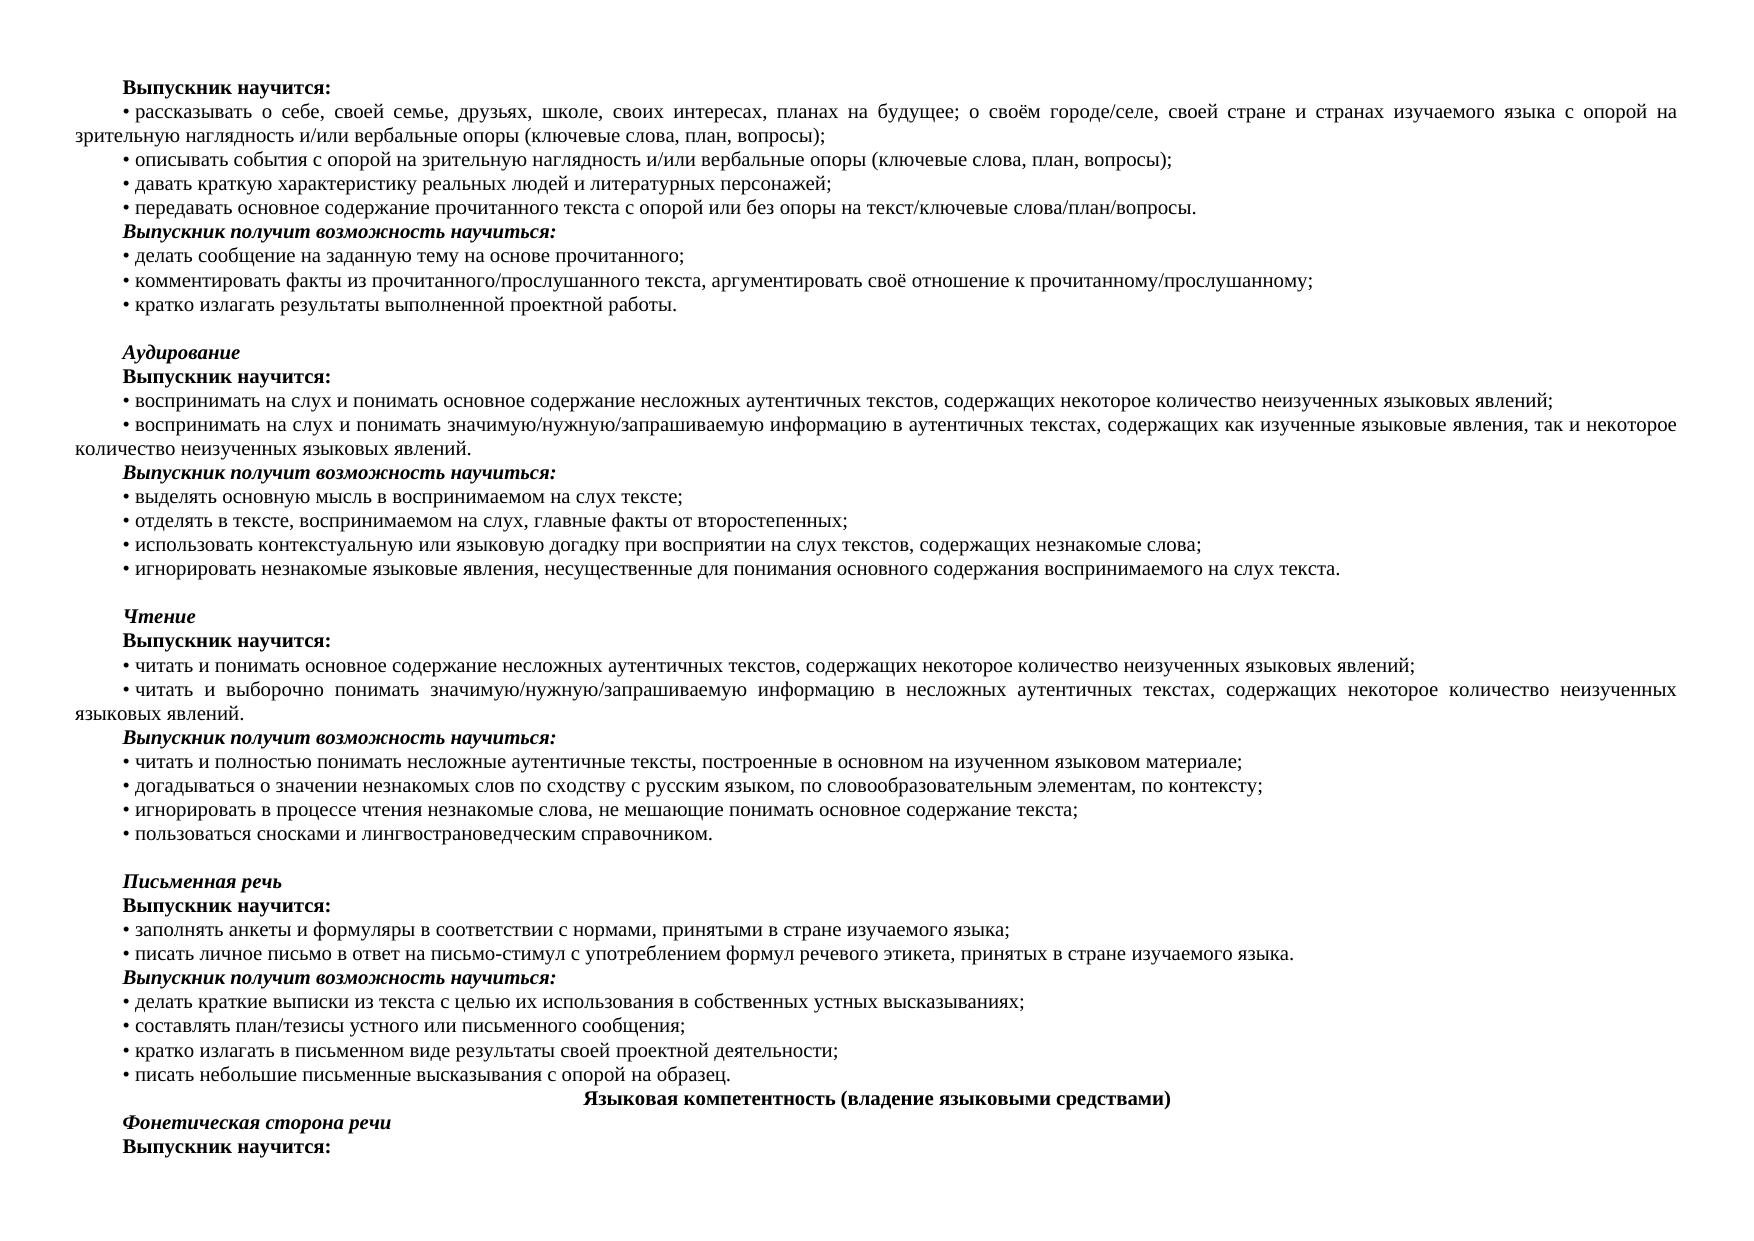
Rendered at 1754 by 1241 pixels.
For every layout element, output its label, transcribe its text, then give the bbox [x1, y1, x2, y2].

text Выпускник научится: [75, 1134, 1679, 1158]
text • давать краткую характеристику реальных людей и литературных персонажей; [75, 171, 1679, 195]
text • писать личное письмо в ответ на письмо-стимул с употреблением формул речевого этикета, принятых в стране изучаемого языка. [75, 941, 1679, 965]
text • читать и полностью понимать несложные аутентичные тексты, построенные в основном на изученном языковом материале; [75, 749, 1679, 773]
text • отделять в тексте, воспринимаемом на слух, главные факты от второстепенных; [75, 508, 1679, 532]
text • описывать события с опорой на зрительную наглядность и/или вербальные опоры (ключевые слова, план, вопросы); [75, 147, 1679, 171]
text • воспринимать на слух и понимать значимую/нужную/запрашиваемую информацию в аутентичных текстах, содержащих как изученные языковые явления, так и некоторое количество неизученных языковых явлений. [75, 412, 1679, 460]
text • игнорировать незнакомые языковые явления, несущественные для понимания основного содержания воспринимаемого на слух текста. [75, 556, 1679, 580]
text Выпускник получит возможность научиться: [75, 219, 1679, 243]
text Выпускник научится: [75, 628, 1679, 652]
text Выпускник научится: [75, 75, 1679, 99]
text • писать небольшие письменные высказывания с опорой на образец. [75, 1062, 626, 1086]
text • кратко излагать результаты выполненной проектной работы. [75, 292, 1679, 316]
text Выпускник научится: [75, 364, 1679, 388]
text Языковая компетентность (владение языковыми средствами) [75, 1086, 1679, 1110]
text • делать сообщение на заданную тему на основе прочитанного; [75, 243, 1679, 267]
text • писать небольшие письменные высказывания с опорой на образец. [631, 1062, 1679, 1086]
text • рассказывать о себе, своей семье, друзьях, школе, своих интересах, планах на будущее; о своём городе/селе, своей стране и странах изучаемого языка с опорой на зрительную наглядность и/или вербальные опоры (ключевые слова, план, вопросы); [75, 99, 1679, 147]
text • игнорировать в процессе чтения незнакомые слова, не мешающие понимать основное содержание текста; [598, 797, 1679, 821]
text • составлять план/тезисы устного или письменного сообщения; [75, 1013, 1679, 1037]
text • воспринимать на слух и понимать основное содержание несложных аутентичных текстов, содержащих некоторое количество неизученных языковых явлений; [75, 388, 1679, 412]
text Фонетическая сторона речи [75, 1110, 1679, 1134]
text Аудирование [75, 340, 1679, 364]
text • использовать контекстуальную или языковую догадку при восприятии на слух текстов, содержащих незнакомые слова; [75, 532, 1679, 556]
text • заполнять анкеты и формуляры в соответствии с нормами, принятыми в стране изучаемого языка; [75, 917, 1679, 941]
text Выпускник получит возможность научиться: [75, 965, 1679, 989]
text • комментировать факты из прочитанного/прослушанного текста, аргументировать своё отношение к прочитанному/прослушанному; [75, 267, 1679, 292]
text • делать краткие выписки из текста с целью их использования в собственных устных высказываниях; [75, 989, 1679, 1013]
text Выпускник получит возможность научиться: [75, 725, 1679, 749]
text Чтение [75, 604, 1679, 628]
text • игнорировать в процессе чтения незнакомые слова, не мешающие понимать основное содержание текста; [75, 797, 593, 821]
text • передавать основное содержание прочитанного текста с опорой или без опоры на текст/ключевые слова/план/вопросы. [75, 195, 1679, 219]
text • кратко излагать в письменном виде результаты своей проектной деятельности; [75, 1037, 1679, 1062]
text • выделять основную мысль в воспринимаемом на слух тексте; [75, 484, 1679, 508]
text Выпускник получит возможность научиться: [75, 460, 1679, 484]
text Письменная речь [75, 869, 1679, 893]
text • пользоваться сносками и лингвострановедческим справочником. [75, 821, 1679, 845]
text • читать и выборочно понимать значимую/нужную/запрашиваемую информацию в несложных аутентичных текстах, содержащих некоторое количество неизученных языковых явлений. [75, 677, 1679, 725]
text • читать и понимать основное содержание несложных аутентичных текстов, содержащих некоторое количество неизученных языковых явлений; [75, 652, 1679, 677]
text Выпускник научится: [75, 893, 1679, 917]
text • догадываться о значении незнакомых слов по сходству с русским языком, по словообразовательным элементам, по контексту; [75, 773, 1679, 797]
